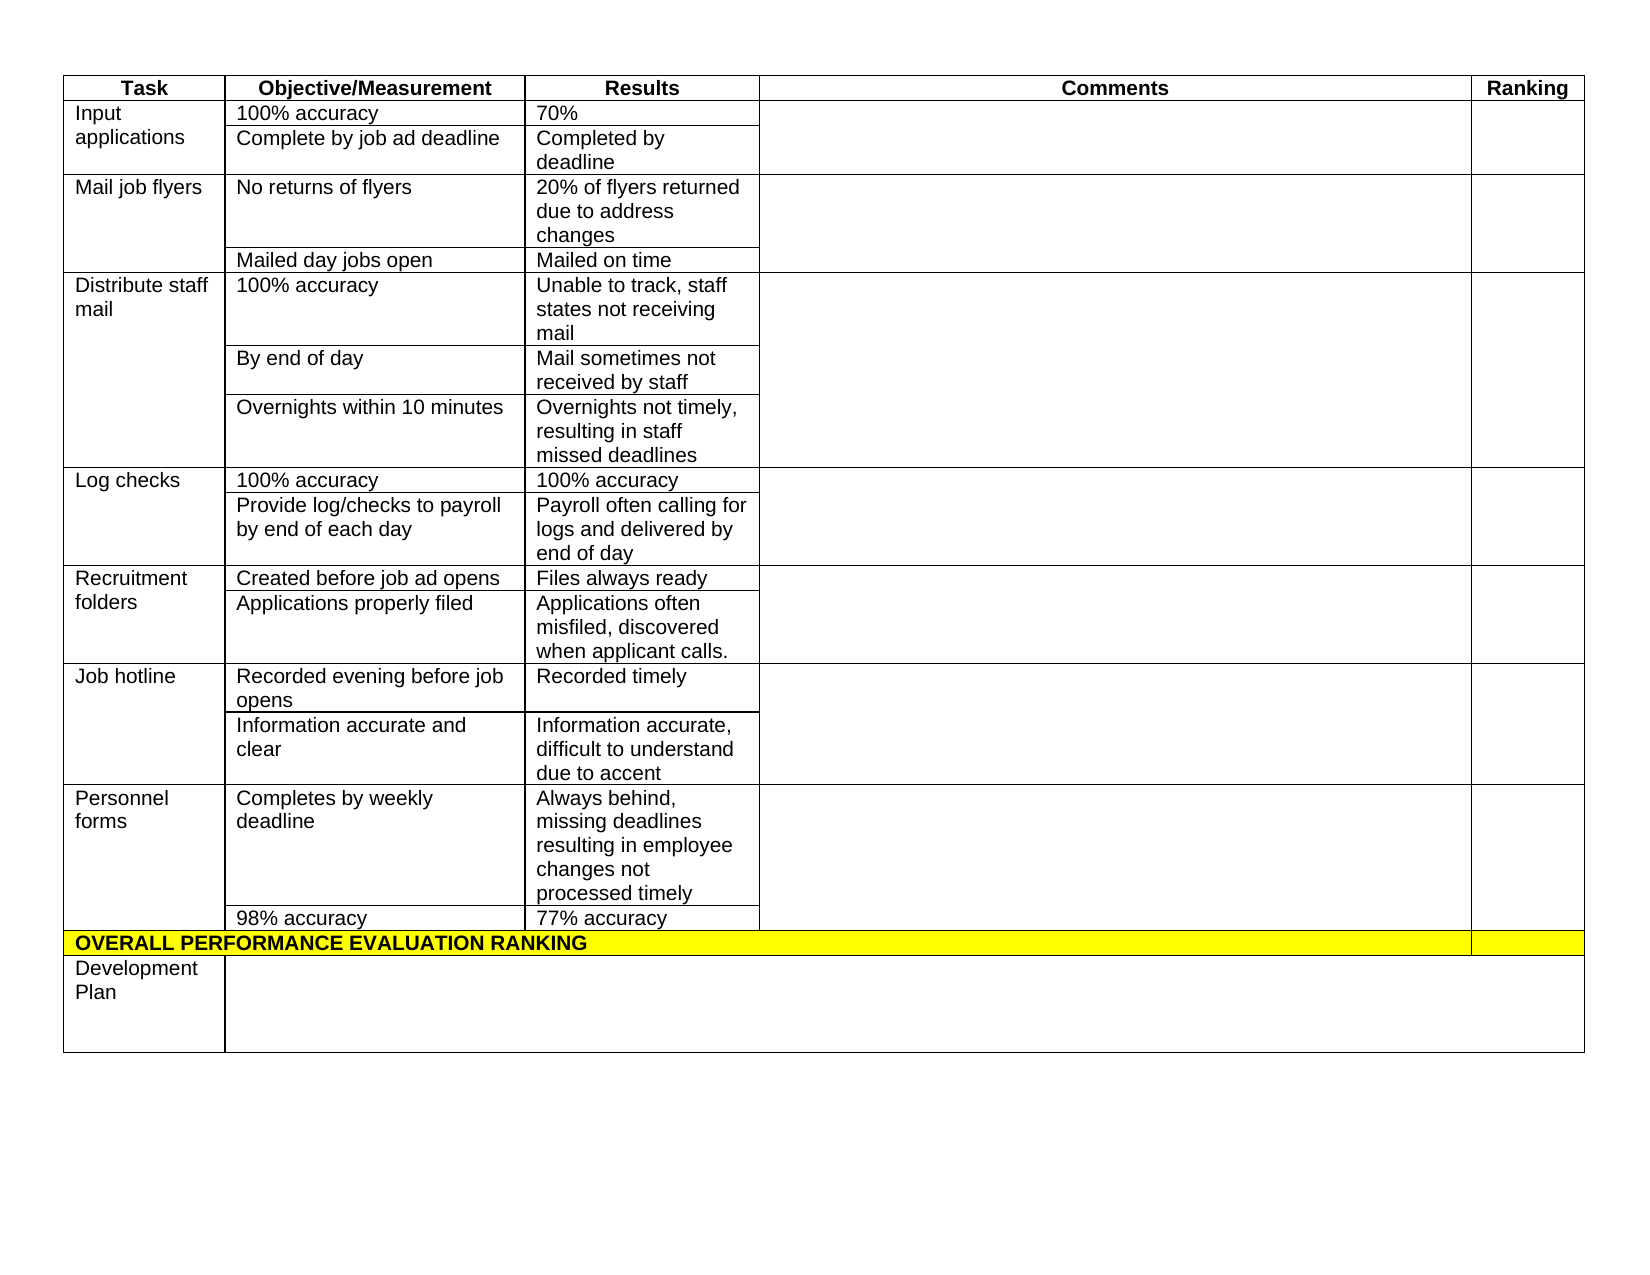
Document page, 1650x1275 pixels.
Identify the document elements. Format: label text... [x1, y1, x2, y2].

table_cell Complete by job ad deadline [226, 126, 524, 174]
table_cell [760, 468, 1471, 564]
table_cell [760, 101, 1471, 174]
table_cell Mailed day jobs open [226, 248, 524, 272]
table_cell Unable to track, staff states not receiving mail [526, 273, 759, 345]
table_header Ranking [1472, 76, 1584, 100]
table_cell Information accurate, difficult to understand due to accent [526, 713, 759, 784]
table_header Results [526, 76, 759, 100]
table_cell [760, 175, 1471, 272]
table_cell Completed by deadline [526, 126, 759, 174]
table_header Objective/Measurement [226, 76, 524, 100]
table_cell [1472, 468, 1584, 564]
table_cell Mailed on time [526, 248, 759, 272]
table_cell Completes by weekly deadline [226, 785, 524, 905]
table_cell 100% accuracy [226, 468, 524, 492]
table_cell Log checks [64, 468, 224, 564]
table_cell Distribute staff mail [64, 273, 224, 467]
table_cell Applications often misfiled, discovered when applicant calls. [526, 591, 759, 662]
table_cell Recorded evening before job opens [226, 664, 524, 711]
table_cell 70% [526, 101, 759, 125]
table_cell Job hotline [64, 664, 224, 784]
table_cell Provide log/checks to payroll by end of each day [226, 493, 524, 564]
table_cell Payroll often calling for logs and delivered by end of day [526, 493, 759, 564]
table_cell [1472, 931, 1584, 955]
table_cell [760, 566, 1471, 662]
table_cell Development Plan [64, 956, 224, 1052]
table_cell Information accurate and clear [226, 713, 524, 784]
table_cell Recorded timely [526, 664, 759, 711]
table_header Comments [760, 76, 1471, 100]
table_cell Always behind, missing deadlines resulting in employee changes not processed timely [526, 785, 759, 905]
table_cell Input applications [64, 101, 224, 174]
table_cell [1472, 273, 1584, 467]
table_cell Created before job ad opens [226, 566, 524, 589]
table_cell [760, 785, 1471, 930]
table_cell 100% accuracy [226, 273, 524, 345]
table_cell Files always ready [526, 566, 759, 589]
table_cell 77% accuracy [526, 906, 759, 930]
table_cell 100% accuracy [226, 101, 524, 125]
table_cell Mail job flyers [64, 175, 224, 272]
table_cell Overnights not timely, resulting in staff missed deadlines [526, 395, 759, 467]
table_header Task [64, 76, 224, 100]
table_cell No returns of flyers [226, 175, 524, 247]
table_cell [1472, 664, 1584, 784]
table_cell Overnights within 10 minutes [226, 395, 524, 467]
table_cell 100% accuracy [526, 468, 759, 492]
table_cell Mail sometimes not received by staff [526, 346, 759, 394]
table_cell 98% accuracy [226, 906, 524, 930]
table_cell Applications properly filed [226, 591, 524, 662]
table_cell 20% of flyers returned due to address changes [526, 175, 759, 247]
table_cell [1472, 175, 1584, 272]
table_cell OVERALL PERFORMANCE EVALUATION RANKING [64, 931, 1471, 955]
table_cell [1472, 101, 1584, 174]
table_cell [1472, 566, 1584, 662]
table_cell [760, 664, 1471, 784]
table_cell Recruitment folders [64, 566, 224, 662]
table_cell Personnel forms [64, 785, 224, 930]
table_cell By end of day [226, 346, 524, 394]
table_cell [760, 273, 1471, 467]
table_cell [226, 956, 1584, 1052]
table_cell [1472, 785, 1584, 930]
